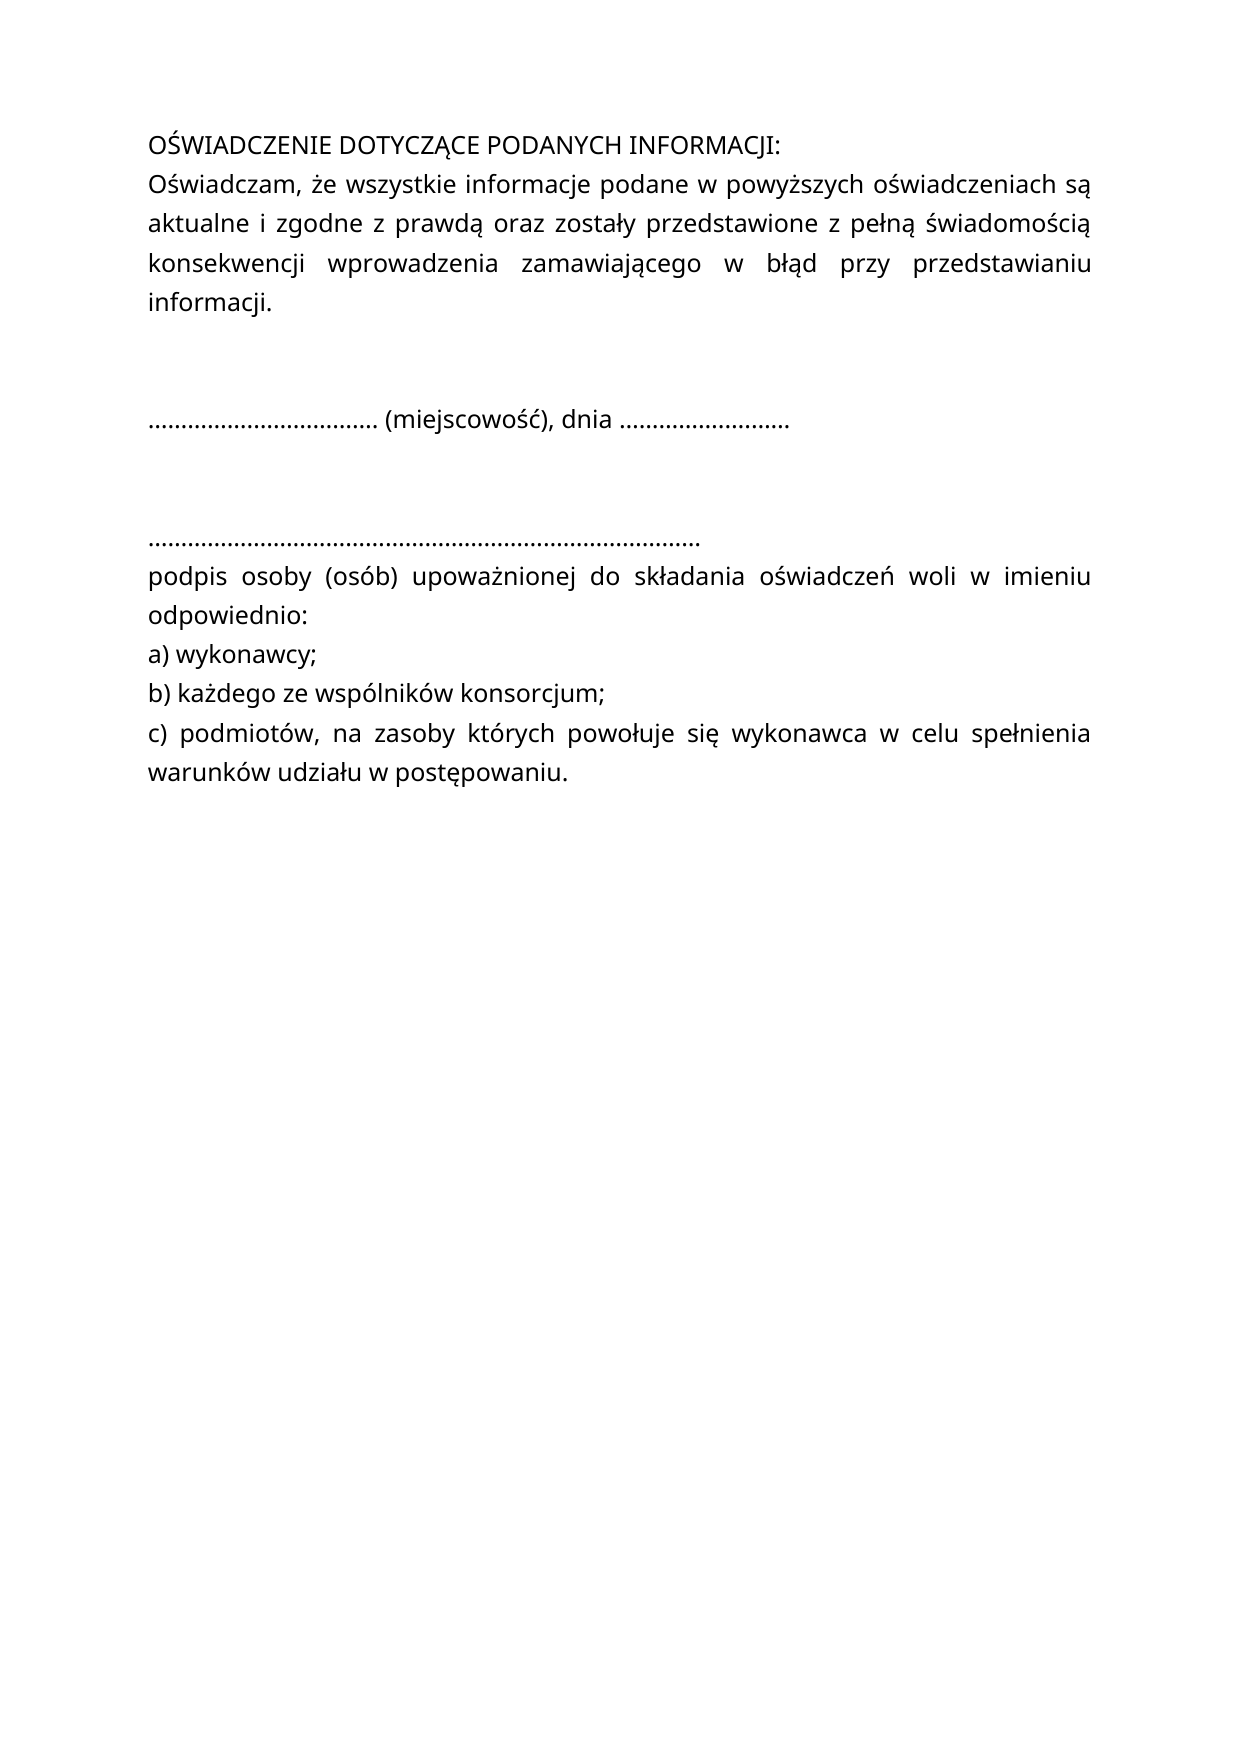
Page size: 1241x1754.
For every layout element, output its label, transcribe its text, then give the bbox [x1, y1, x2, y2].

list c) podmiotów, na zasoby których powołuje się wykonawca w celu spełnienia warunków udziału w postępowaniu. [148, 715, 1093, 788]
list ………………………………………………………………………… [148, 519, 1093, 553]
list podpis osoby (osób) upoważnionej do składania oświadczeń woli w imieniu odpowiednio: [148, 559, 1093, 632]
list b) każdego ze wspólników konsorcjum; [148, 676, 1093, 710]
list a) wykonawcy; [148, 637, 1093, 671]
list OŚWIADCZENIE DOTYCZĄCE PODANYCH INFORMACJI: [148, 128, 1093, 162]
list Oświadczam, że wszystkie informacje podane w powyższych oświadczeniach są aktualne i zgodne z prawdą oraz zostały przedstawione z pełną świadomością konsekwencji wprowadzenia zamawiającego w błąd przy przedstawianiu informacji. [148, 167, 1093, 318]
list …………….………………. (miejscowość), dnia …………….….…… [148, 402, 1093, 436]
